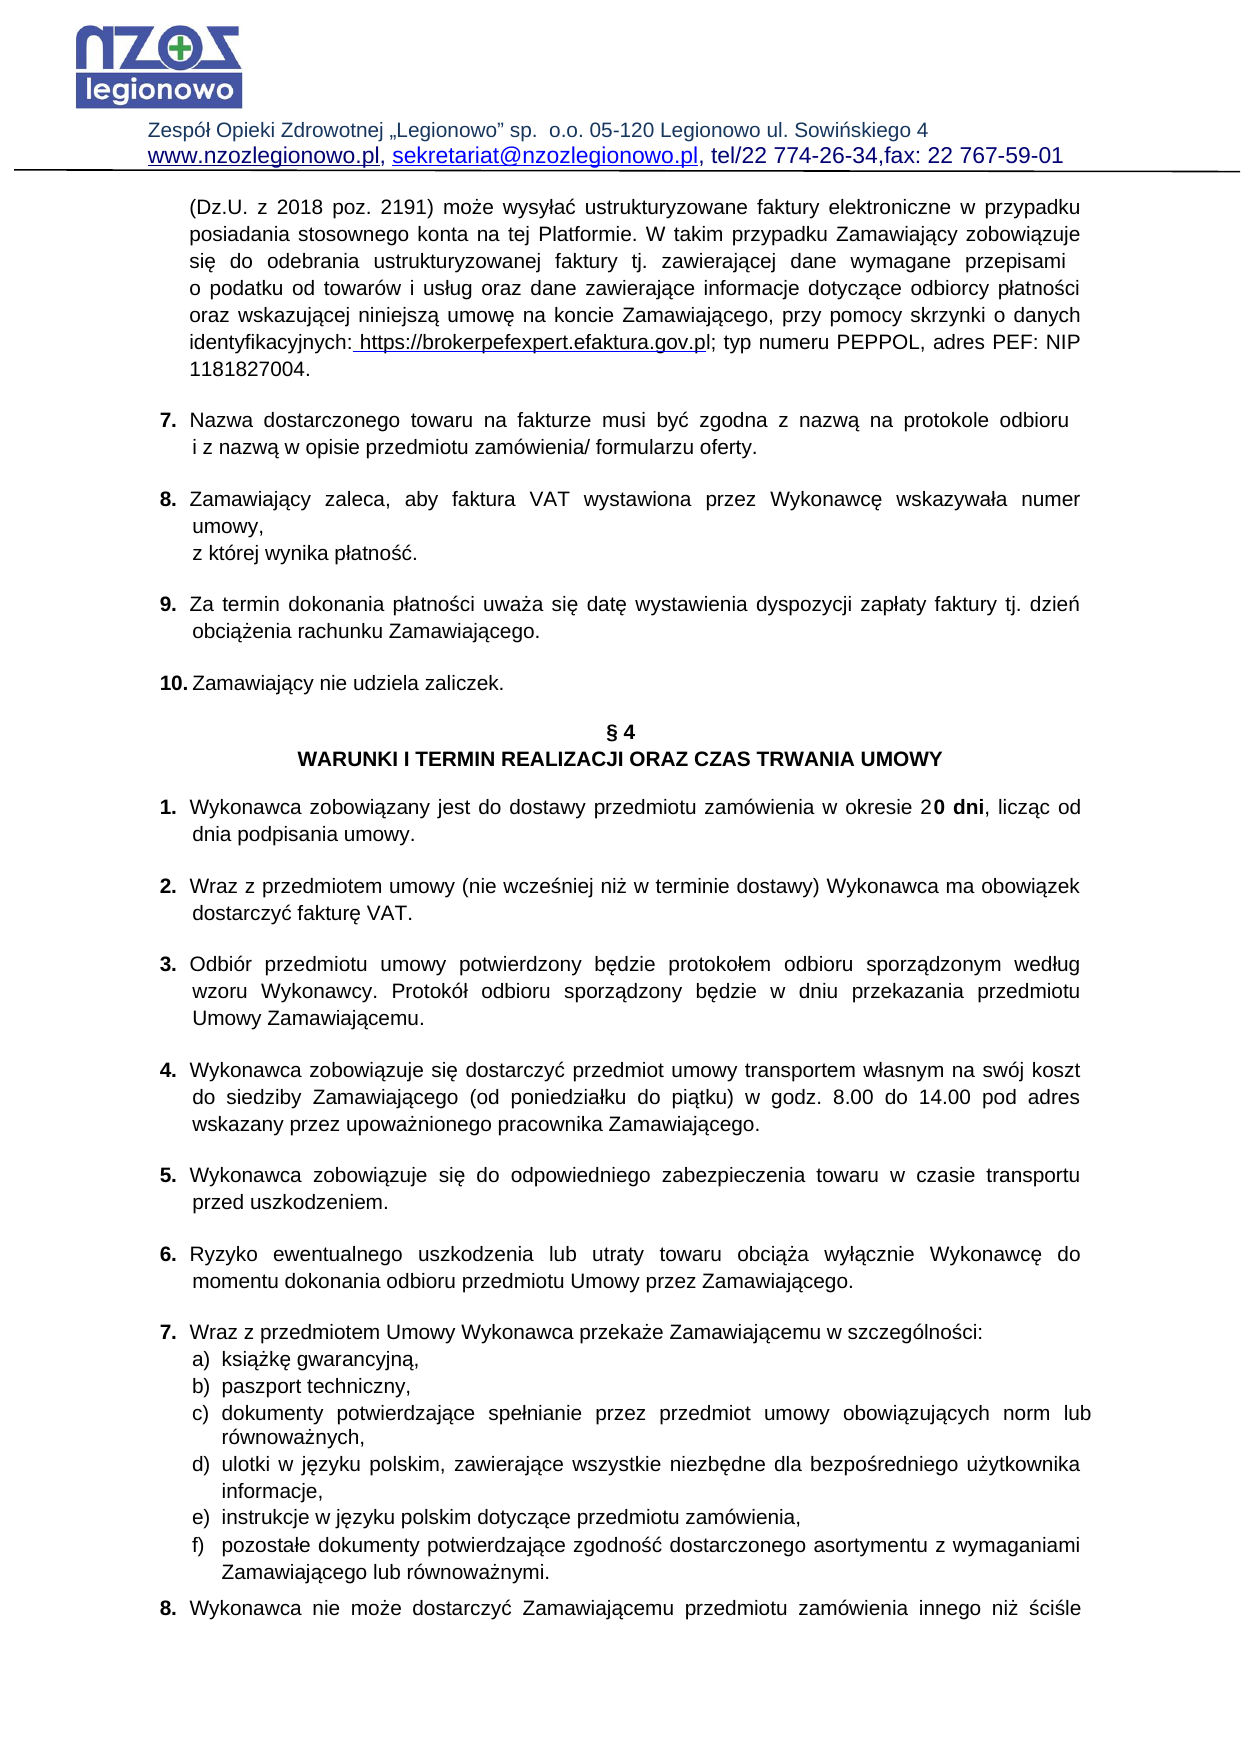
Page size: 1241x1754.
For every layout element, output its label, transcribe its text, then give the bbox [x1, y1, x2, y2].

list Odbiór przedmiotu umowy potwierdzony będzie protokołem odbioru sporządzonym według wzoru Wykonawcy. Protokół odbioru sporządzony będzie w dniu przekazania przedmiotu Umowy Zamawiającemu. [159, 952, 1081, 1029]
list dokumenty potwierdzające spełnianie przez przedmiot umowy obowiązujących norm lub równoważnych, [192, 1401, 1093, 1449]
list Wykonawca zobowiązuje się do odpowiedniego zabezpieczenia towaru w czasie transportu przed uszkodzeniem. [159, 1163, 1081, 1213]
text § 4 [176, 719, 1064, 743]
list paszport techniczny, [192, 1374, 1093, 1398]
list książkę gwarancyjną, [192, 1347, 1093, 1371]
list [159, 1596, 1082, 1620]
list Za termin dokonania płatności uważa się datę wystawienia dyspozycji zapłaty faktury tj. dzień obciążenia rachunku Zamawiającego. [159, 592, 1081, 643]
list instrukcje w języku polskim dotyczące przedmiotu zamówienia, [192, 1506, 1093, 1529]
list Wykonawca zobowiązuje się dostarczyć przedmiot umowy transportem własnym na swój koszt do siedziby Zamawiającego (od poniedziałku do piątku) w godz. 8.00 do 14.00 pod adres wskazany przez upoważnionego pracownika Zamawiającego. [159, 1057, 1081, 1135]
text WARUNKI I TERMIN REALIZACJI ORAZ CZAS TRWANIA UMOWY [176, 747, 1064, 771]
list Wykonawca zobowiązany jest do dostawy przedmiotu zamówienia w okresie 20 dni, licząc od dnia podpisania umowy. [159, 794, 1081, 846]
list ulotki w języku polskim, zawierające wszystkie niezbędne dla bezpośredniego użytkownika informacje, [192, 1452, 1081, 1503]
list Zamawiający nie udziela zaliczek. [159, 671, 1093, 695]
list Wraz z przedmiotem Umowy Wykonawca przekaże Zamawiającemu w szczególności: [159, 1320, 1093, 1344]
list pozostałe dokumenty potwierdzające zgodność dostarczonego asortymentu z wymaganiami Zamawiającego lub równoważnymi. [192, 1533, 1081, 1583]
list Zamawiający zaleca, aby faktura VAT wystawiona przez Wykonawcę wskazywała numer umowy, z której wynika płatność. [159, 487, 1081, 564]
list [159, 195, 1081, 381]
list Nazwa dostarczonego towaru na fakturze musi być zgodna z nazwą na protokole odbioru i z nazwą w opisie przedmiotu zamówienia/ formularzu oferty. [159, 408, 1081, 459]
list Ryzyko ewentualnego uszkodzenia lub utraty towaru obciąża wyłącznie Wykonawcę do momentu dokonania odbioru przedmiotu Umowy przez Zamawiającego. [159, 1242, 1081, 1292]
list Wraz z przedmiotem umowy (nie wcześniej niż w terminie dostawy) Wykonawca ma obowiązek dostarczyć fakturę VAT. [159, 873, 1081, 924]
picture [75, 24, 243, 109]
